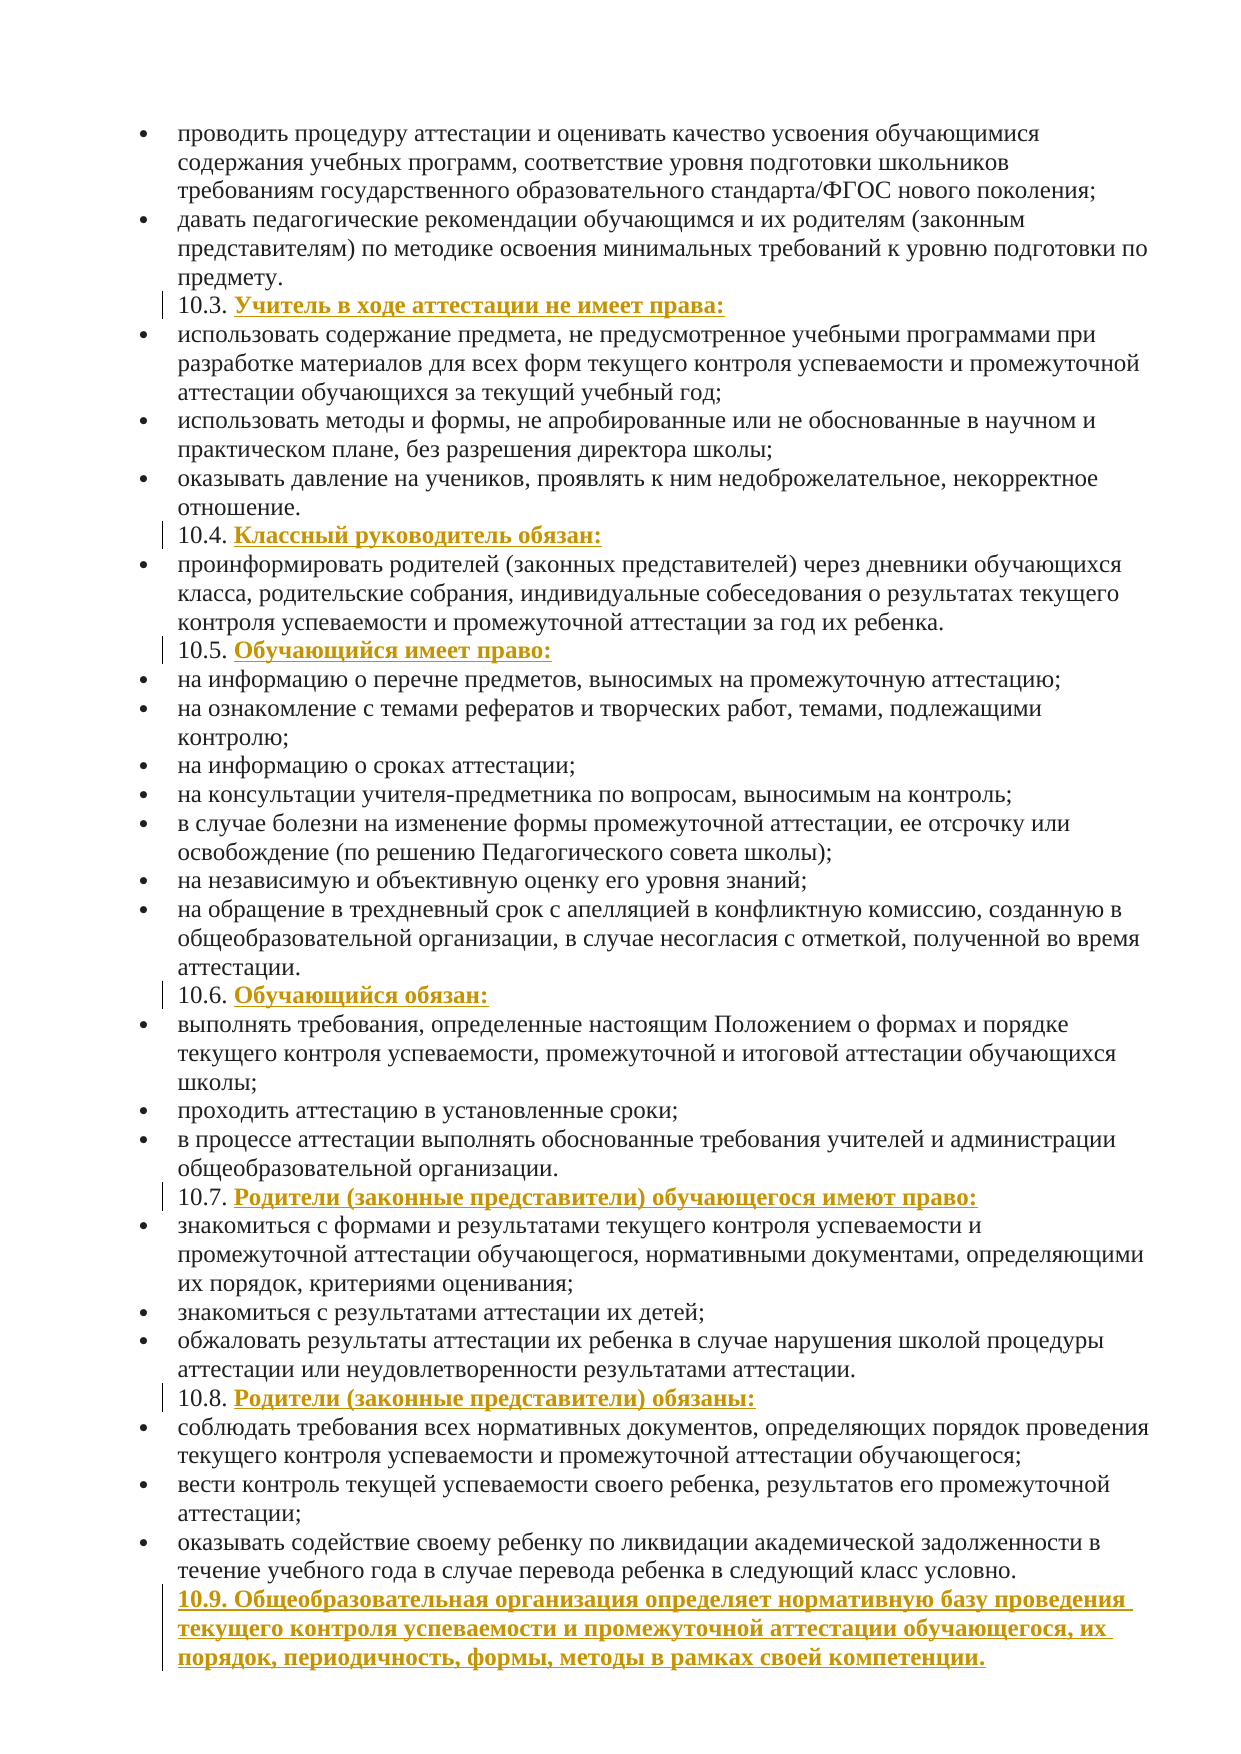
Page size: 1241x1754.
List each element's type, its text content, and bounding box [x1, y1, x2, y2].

list знакомиться с результатами аттестации их детей; [140, 1297, 1152, 1326]
text 10.10.1. [177, 1584, 1152, 1671]
list оказывать давление на учеников, проявлять к ним недоброжелательное, некорректное отношение. [140, 463, 1152, 521]
list обжаловать результаты аттестации их ребенка в случае нарушения школой процедуры аттестации или неудовлетворенности результатами аттестации. [140, 1326, 1152, 1383]
list в процессе аттестации выполнять обоснованные требования учителей и администрации общеобразовательной организации. [140, 1124, 1152, 1182]
text 10.5. [177, 636, 1152, 664]
text 10.7. [177, 1182, 1152, 1211]
list соблюдать требования всех нормативных документов, определяющих порядок проведения текущего контроля успеваемости и промежуточной аттестации обучающегося; [140, 1412, 1152, 1469]
list в случае болезни на изменение формы промежуточной аттестации, ее отсрочку или освобождение (по решению Педагогического совета школы); [140, 808, 1152, 866]
text 10.4. [177, 521, 1152, 549]
list использовать методы и формы, не апробированные или не обоснованные в научном и практическом плане, без разрешения директора школы; [140, 406, 1152, 463]
list проводить процедуру аттестации и оценивать качество усвоения обучающимися содержания учебных программ, соответствие уровня подготовки школьников требованиям государственного образовательного стандарта/ФГОС нового поколения; [140, 118, 1152, 204]
list на независимую и объективную оценку его уровня знаний; [140, 866, 1152, 894]
list давать педагогические рекомендации обучающимся и их родителям (законным представителям) по методике освоения минимальных требований к уровню подготовки по предмету. [140, 204, 1152, 291]
text 10.6. [177, 981, 1152, 1009]
list выполнять требования, определенные настоящим Положением о формах и порядке текущего контроля успеваемости, промежуточной и итоговой аттестации обучающихся школы; [140, 1009, 1152, 1096]
list на консультации учителя-предметника по вопросам, выносимым на контроль; [140, 779, 1152, 808]
list вести контроль текущей успеваемости своего ребенка, результатов его промежуточной аттестации; [140, 1469, 1152, 1527]
list на информацию о перечне предметов, выносимых на промежуточную аттестацию; [140, 664, 1152, 693]
list знакомиться с формами и результатами текущего контроля успеваемости и промежуточной аттестации обучающегося, нормативными документами, определяющими их порядок, критериями оценивания; [140, 1211, 1152, 1297]
list проходить аттестацию в установленные сроки; [140, 1096, 1152, 1124]
list на информацию о сроках аттестации; [140, 751, 1152, 779]
text 10.8. [177, 1383, 1152, 1412]
list проинформировать родителей (законных представителей) через дневники обучающихся класса, родительские собрания, индивидуальные собеседования о результатах текущего контроля успеваемости и промежуточной аттестации за год их ребенка. [140, 549, 1152, 636]
list на обращение в трехдневный срок с апелляцией в конфликтную комиссию, созданную в общеобразовательной организации, в случае несогласия с отметкой, полученной во время аттестации. [140, 894, 1152, 981]
text 10.3. [177, 291, 1152, 319]
list оказывать содействие своему ребенку по ликвидации академической задолженности в течение учебного года в случае перевода ребенка в следующий класс условно. [140, 1527, 1152, 1584]
list на ознакомление с темами рефератов и творческих работ, темами, подлежащими контролю; [140, 693, 1152, 751]
list использовать содержание предмета, не предусмотренное учебными программами при разработке материалов для всех форм текущего контроля успеваемости и промежуточной аттестации обучающихся за текущий учебный год; [140, 319, 1152, 406]
